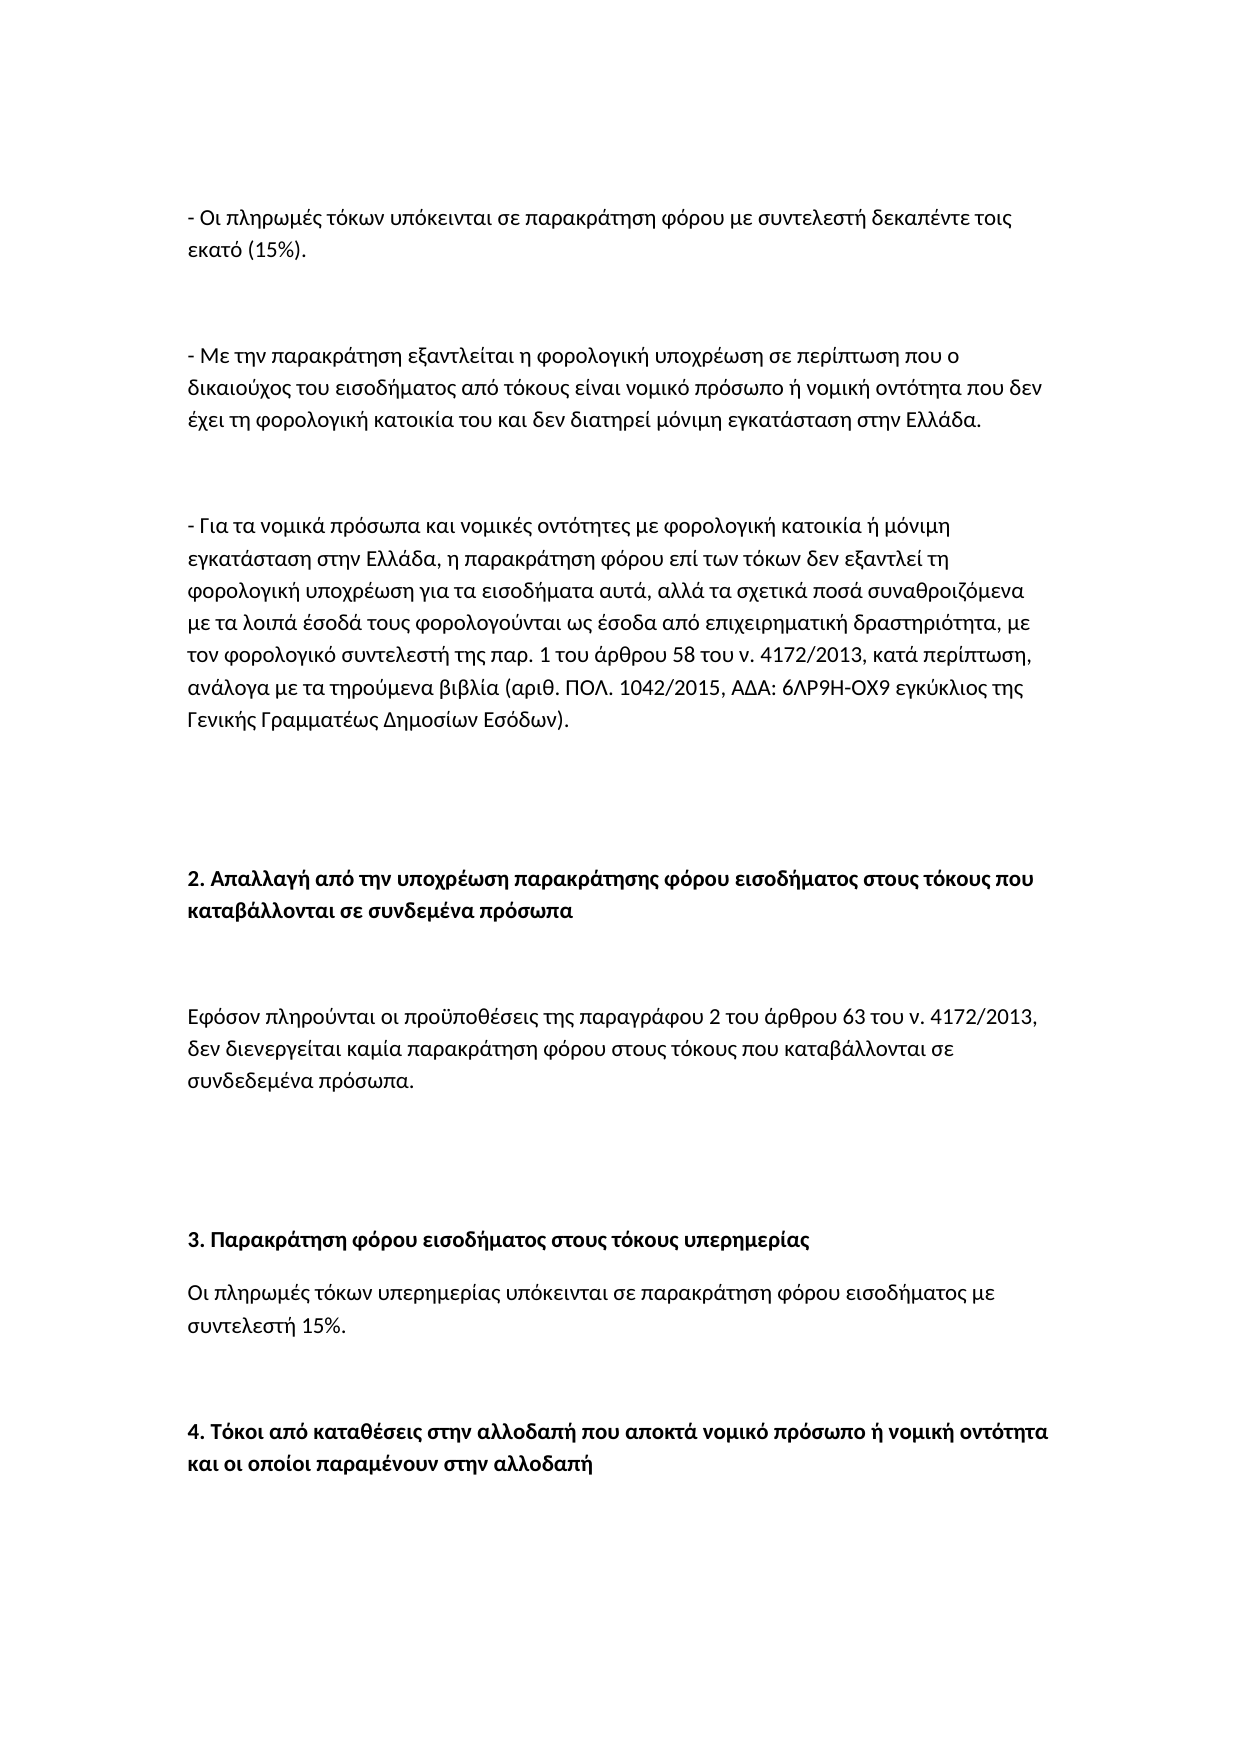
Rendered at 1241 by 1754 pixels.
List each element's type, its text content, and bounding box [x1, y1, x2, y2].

text Εφόσον πληρούνται οι προϋποθέσεις της παραγράφου 2 του άρθρου 63 του ν. 4172/2013, δεν διενεργείται καμία παρακράτηση φόρου στους τόκους που καταβάλλονται σε συνδεδεμένα πρόσωπα. [187, 1002, 1053, 1094]
text 2. Απαλλαγή από την υποχρέωση παρακράτησης φόρου εισοδήματος στους τόκους που καταβάλλονται σε συνδεμένα πρόσωπα [187, 864, 1053, 924]
text Οι πληρωμές τόκων υπερημερίας υπόκεινται σε παρακράτηση φόρου εισοδήματος με συντελεστή 15%. [187, 1278, 1053, 1339]
text 4. Τόκοι από καταθέσεις στην αλλοδαπή που αποκτά νομικό πρόσωπο ή νομική οντότητα και οι οποίοι παραμένουν στην αλλοδαπή [187, 1417, 1053, 1477]
text - Οι πληρωμές τόκων υπόκεινται σε παρακράτηση φόρου με συντελεστή δεκαπέντε τοις εκατό (15%). [187, 203, 1053, 263]
text 3. Παρακράτηση φόρου εισοδήματος στους τόκους υπερημερίας [187, 1226, 1053, 1253]
text - Για τα νομικά πρόσωπα και νομικές οντότητες με φορολογική κατοικία ή μόνιμη εγκατάσταση στην Ελλάδα, η παρακράτηση φόρου επί των τόκων δεν εξαντλεί τη φορολογική υποχρέωση για τα εισοδήματα αυτά, αλλά τα σχετικά ποσά συναθροιζόμενα με τα λοιπά έσοδά τους φορολογούνται ως έσοδα από επιχειρηματική δραστηριότητα, με τον φορολογικό συντελεστή της παρ. 1 του άρθρου 58 του ν. 4172/2013, κατά περίπτωση, ανάλογα με τα τηρούμενα βιβλία (αριθ. ΠΟΛ. 1042/2015, ΑΔΑ: 6ΛΡ9Η-ΟΧ9 εγκύκλιος της Γενικής Γραμματέως Δημοσίων Εσόδων). [187, 512, 1053, 733]
text - Με την παρακράτηση εξαντλείται η φορολογική υποχρέωση σε περίπτωση που ο δικαιούχος του εισοδήματος από τόκους είναι νομικό πρόσωπο ή νομική οντότητα που δεν έχει τη φορολογική κατοικία του και δεν διατηρεί μόνιμη εγκατάσταση στην Ελλάδα. [187, 341, 1053, 434]
